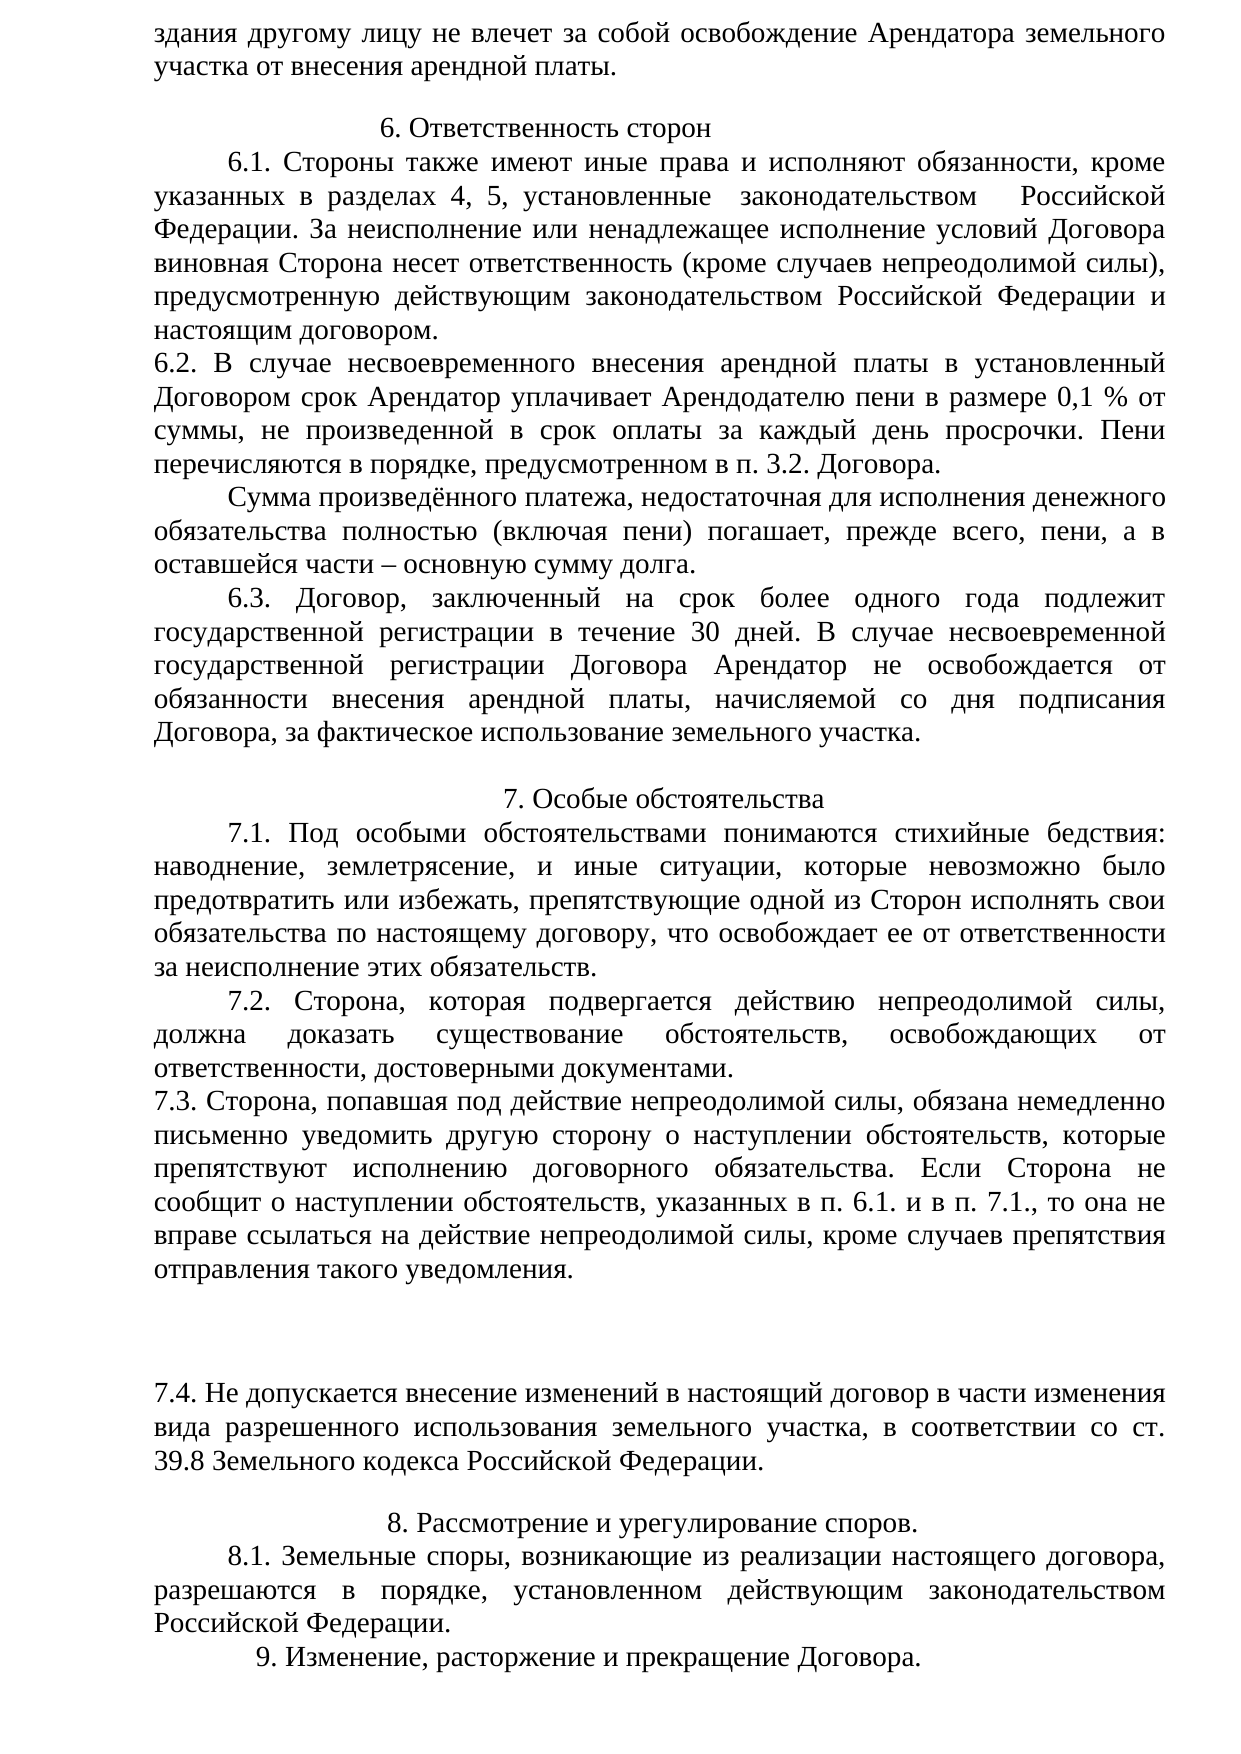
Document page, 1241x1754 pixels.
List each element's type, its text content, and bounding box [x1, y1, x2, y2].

text 9. Изменение, расторжение и прекращение Договора. [153, 1639, 1167, 1673]
text 7.1. Под особыми обстоятельствами понимаются стихийные бедствия: наводнение, землетрясение, и иные ситуации, которые невозможно было предотвратить или избежать, препятствующие одной из Сторон исполнять свои обязательства по настоящему договору, что освобождает ее от ответственности за неисполнение этих обязательств. [153, 815, 1167, 983]
text 7.2. Сторона, которая подвергается действию непреодолимой силы, должна доказать существование обстоятельств, освобождающих от ответственности, достоверными документами. [153, 983, 1167, 1083]
text 7.4. Не допускается внесение изменений в настоящий договор в части изменения вида разрешенного использования земельного участка, в соответствии со ст. 39.8 Земельного кодекса Российской Федерации. [153, 1376, 1167, 1476]
text 6.2. В случае несвоевременного внесения арендной платы в установленный Договором срок Арендатор уплачивает Арендодателю пени в размере 0,1 % от суммы, не произведенной в срок оплаты за каждый день просрочки. Пени перечисляются в порядке, предусмотренном в п. 3.2. Договора. [153, 345, 1167, 479]
text Сумма произведённого платежа, недостаточная для исполнения денежного обязательства полностью (включая пени) погашает, прежде всего, пени, а в оставшейся части – основную сумму долга. [153, 479, 1167, 580]
text 8.1. Земельные споры, возникающие из реализации настоящего договора, разрешаются в порядке, установленном действующим законодательством Российской Федерации. [153, 1538, 1167, 1639]
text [153, 15, 1167, 82]
text 8. Рассмотрение и урегулирование споров. [153, 1505, 1167, 1538]
text 6.1. Стороны также имеют иные права и исполняют обязанности, кроме указанных в разделах 4, 5, установленные законодательством Российской Федерации. За неисполнение или ненадлежащее исполнение условий Договора виновная Сторона несет ответственность (кроме случаев непреодолимой силы), предусмотренную действующим законодательством Российской Федерации и настоящим договором. [153, 144, 1167, 345]
text 6.3. Договор, заключенный на срок более одного года подлежит государственной регистрации в течение 30 дней. В случае несвоевременной государственной регистрации Договора Арендатор не освобождается от обязанности внесения арендной платы, начисляемой со дня подписания Договора, за фактическое использование земельного участка. [153, 580, 1167, 748]
text 7.3. Сторона, попавшая под действие непреодолимой силы, обязана немедленно письменно уведомить другую сторону о наступлении обстоятельств, которые препятствуют исполнению договорного обязательства. Если Сторона не сообщит о наступлении обстоятельств, указанных в п. 6.1. и в п. 7.1., то она не вправе ссылаться на действие непреодолимой силы, кроме случаев препятствия отправления такого уведомления. [153, 1083, 1167, 1284]
text 7. Особые обстоятельства [153, 781, 1167, 815]
text 6. Ответственность сторон [153, 111, 1167, 144]
